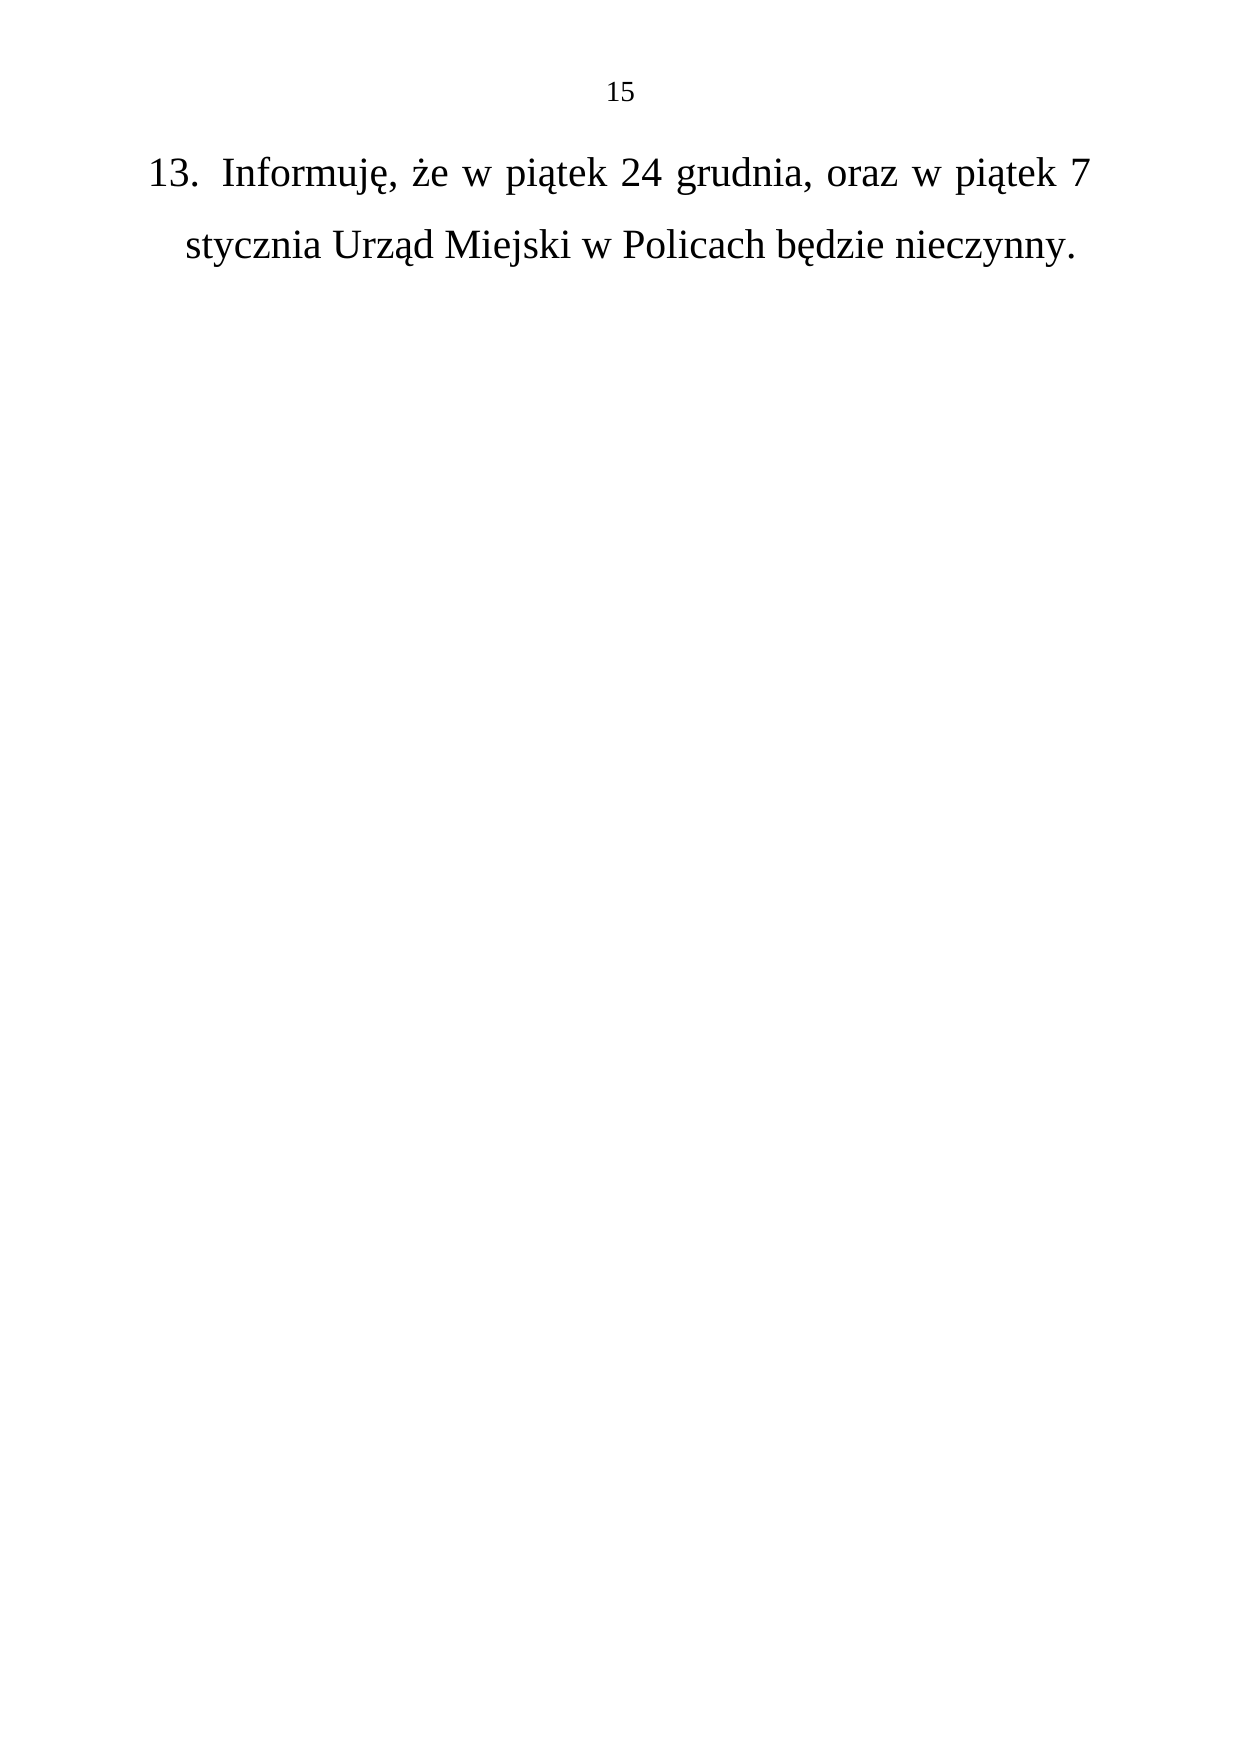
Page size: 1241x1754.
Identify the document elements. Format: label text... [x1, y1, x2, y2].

list Informuję, że w piątek 24 grudnia, oraz w piątek 7 stycznia Urząd Miejski w Policach będzie nieczynny. [148, 148, 1093, 267]
